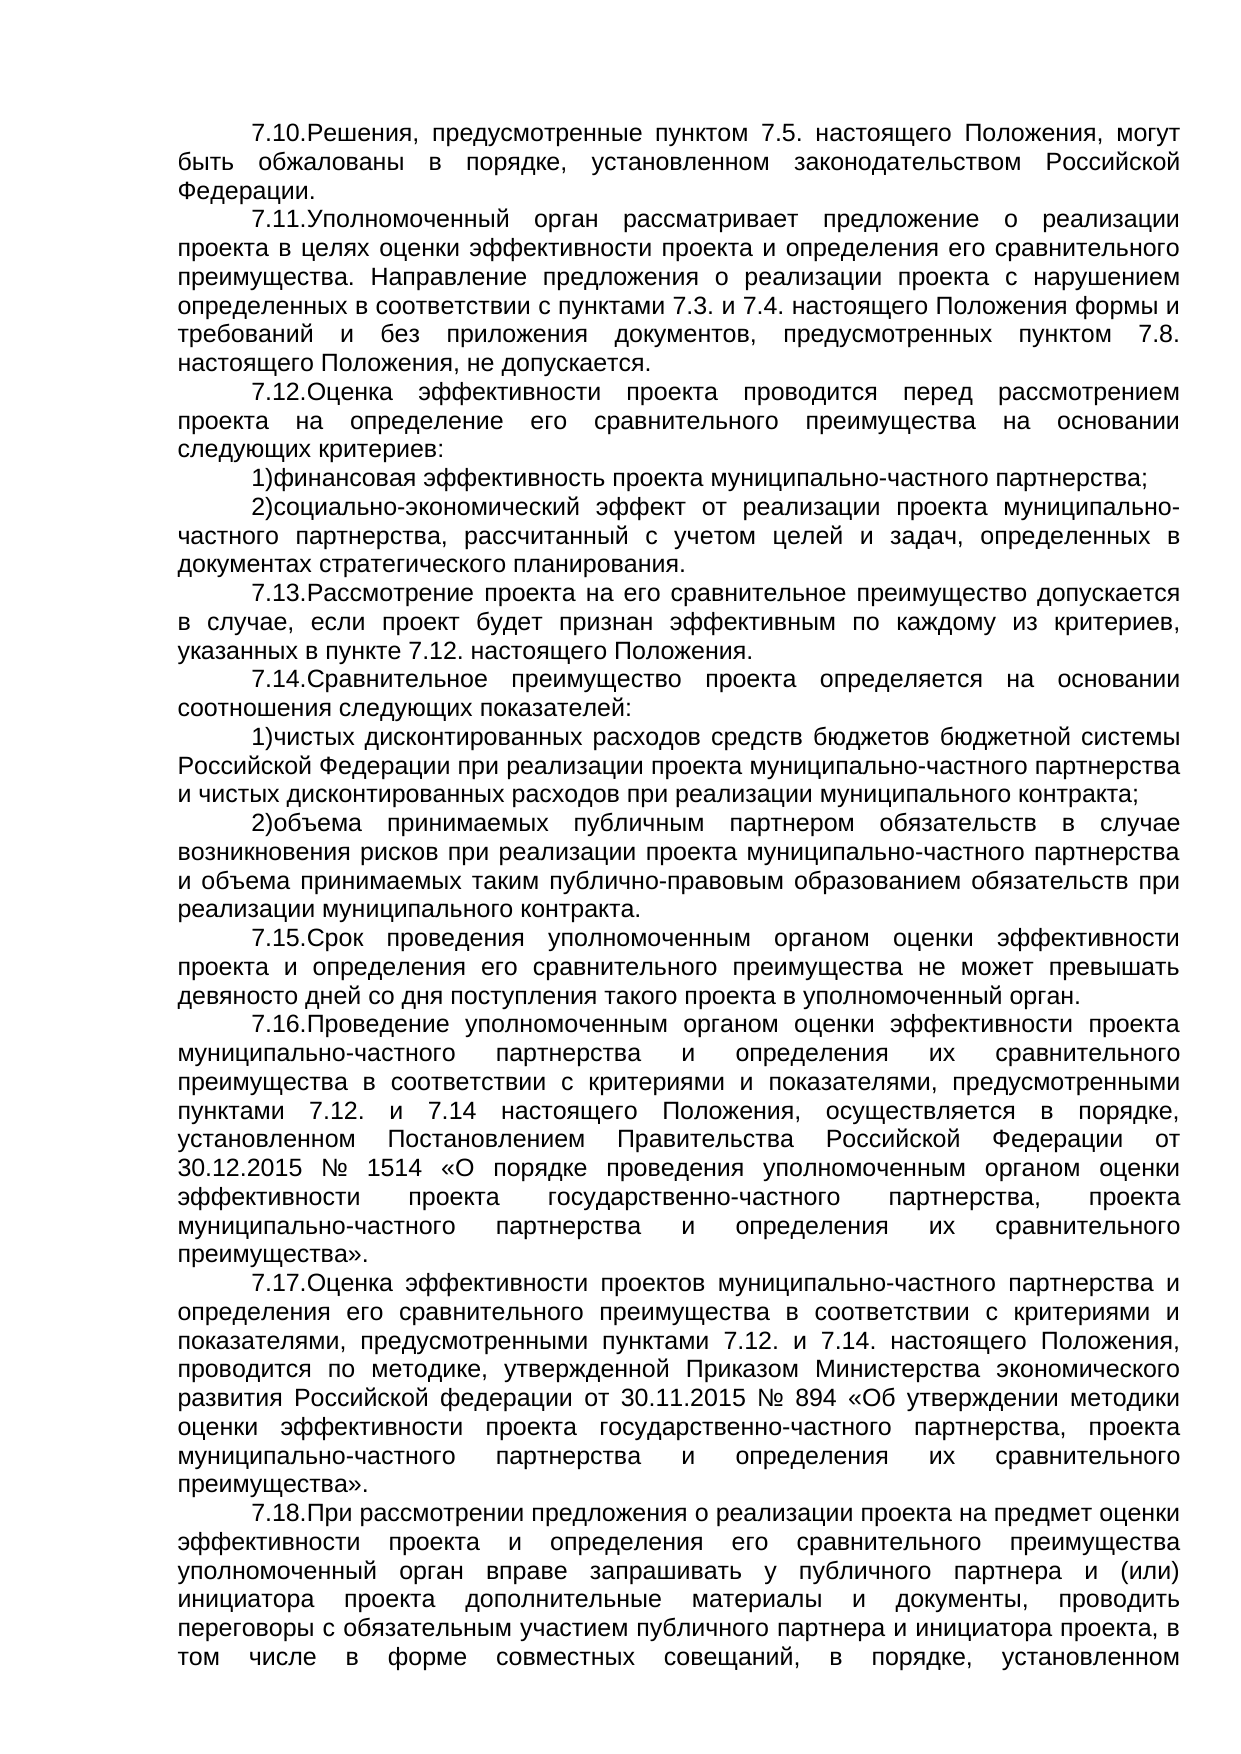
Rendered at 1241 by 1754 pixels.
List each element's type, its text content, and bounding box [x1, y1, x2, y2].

text 2)объема принимаемых публичным партнером обязательств в случае возникновения рисков при реализации проекта муниципально-частного партнерства и объема принимаемых таким публично-правовым образованием обязательств при реализации муниципального контракта. [177, 808, 1181, 923]
text 7.15.Срок проведения уполномоченным органом оценки эффективности проекта и определения его сравнительного преимущества не может превышать девяносто дней со дня поступления такого проекта в уполномоченный орган. [177, 923, 1181, 1009]
text 7.14.Сравнительное преимущество проекта определяется на основании соотношения следующих показателей: [177, 664, 1181, 722]
text 1)чистых дисконтированных расходов средств бюджетов бюджетной системы Российской Федерации при реализации проекта муниципально-частного партнерства и чистых дисконтированных расходов при реализации муниципального контракта; [177, 722, 1181, 808]
text 1)финансовая эффективность проекта муниципально-частного партнерства; [177, 463, 1181, 492]
text 7.17.Оценка эффективности проектов муниципально-частного партнерства и определения его сравнительного преимущества в соответствии с критериями и показателями, предусмотренными пунктами 7.12. и 7.14. настоящего Положения, проводится по методике, утвержденной Приказом Министерства экономического развития Российской федерации от 30.11.2015 № 894 «Об утверждении методики оценки эффективности проекта государственно-частного партнерства, проекта муниципально-частного партнерства и определения их сравнительного преимущества». [177, 1268, 1181, 1498]
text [177, 1498, 1181, 1671]
text 2)социально-экономический эффект от реализации проекта муниципально-частного партнерства, рассчитанный с учетом целей и задач, определенных в документах стратегического планирования. [177, 492, 1181, 578]
text 7.12.Оценка эффективности проекта проводится перед рассмотрением проекта на определение его сравнительного преимущества на основании следующих критериев: [177, 377, 1181, 463]
text 7.16.Проведение уполномоченным органом оценки эффективности проекта муниципально-частного партнерства и определения их сравнительного преимущества в соответствии с критериями и показателями, предусмотренными пунктами 7.12. и 7.14 настоящего Положения, осуществляется в порядке, установленном Постановлением Правительства Российской Федерации от 30.12.2015 № 1514 «О порядке проведения уполномоченным органом оценки эффективности проекта государственно-частного партнерства, проекта муниципально-частного партнерства и определения их сравнительного преимущества». [177, 1009, 1181, 1268]
text 7.10.Решения, предусмотренные пунктом 7.5. настоящего Положения, могут быть обжалованы в порядке, установленном законодательством Российской Федерации. [177, 118, 1181, 204]
text 7.11.Уполномоченный орган рассматривает предложение о реализации проекта в целях оценки эффективности проекта и определения его сравнительного преимущества. Направление предложения о реализации проекта с нарушением определенных в соответствии с пунктами 7.3. и 7.4. настоящего Положения формы и требований и без приложения документов, предусмотренных пунктом 7.8. настоящего Положения, не допускается. [177, 204, 1181, 377]
text 7.13.Рассмотрение проекта на его сравнительное преимущество допускается в случае, если проект будет признан эффективным по каждому из критериев, указанных в пункте 7.12. настоящего Положения. [177, 578, 1181, 664]
